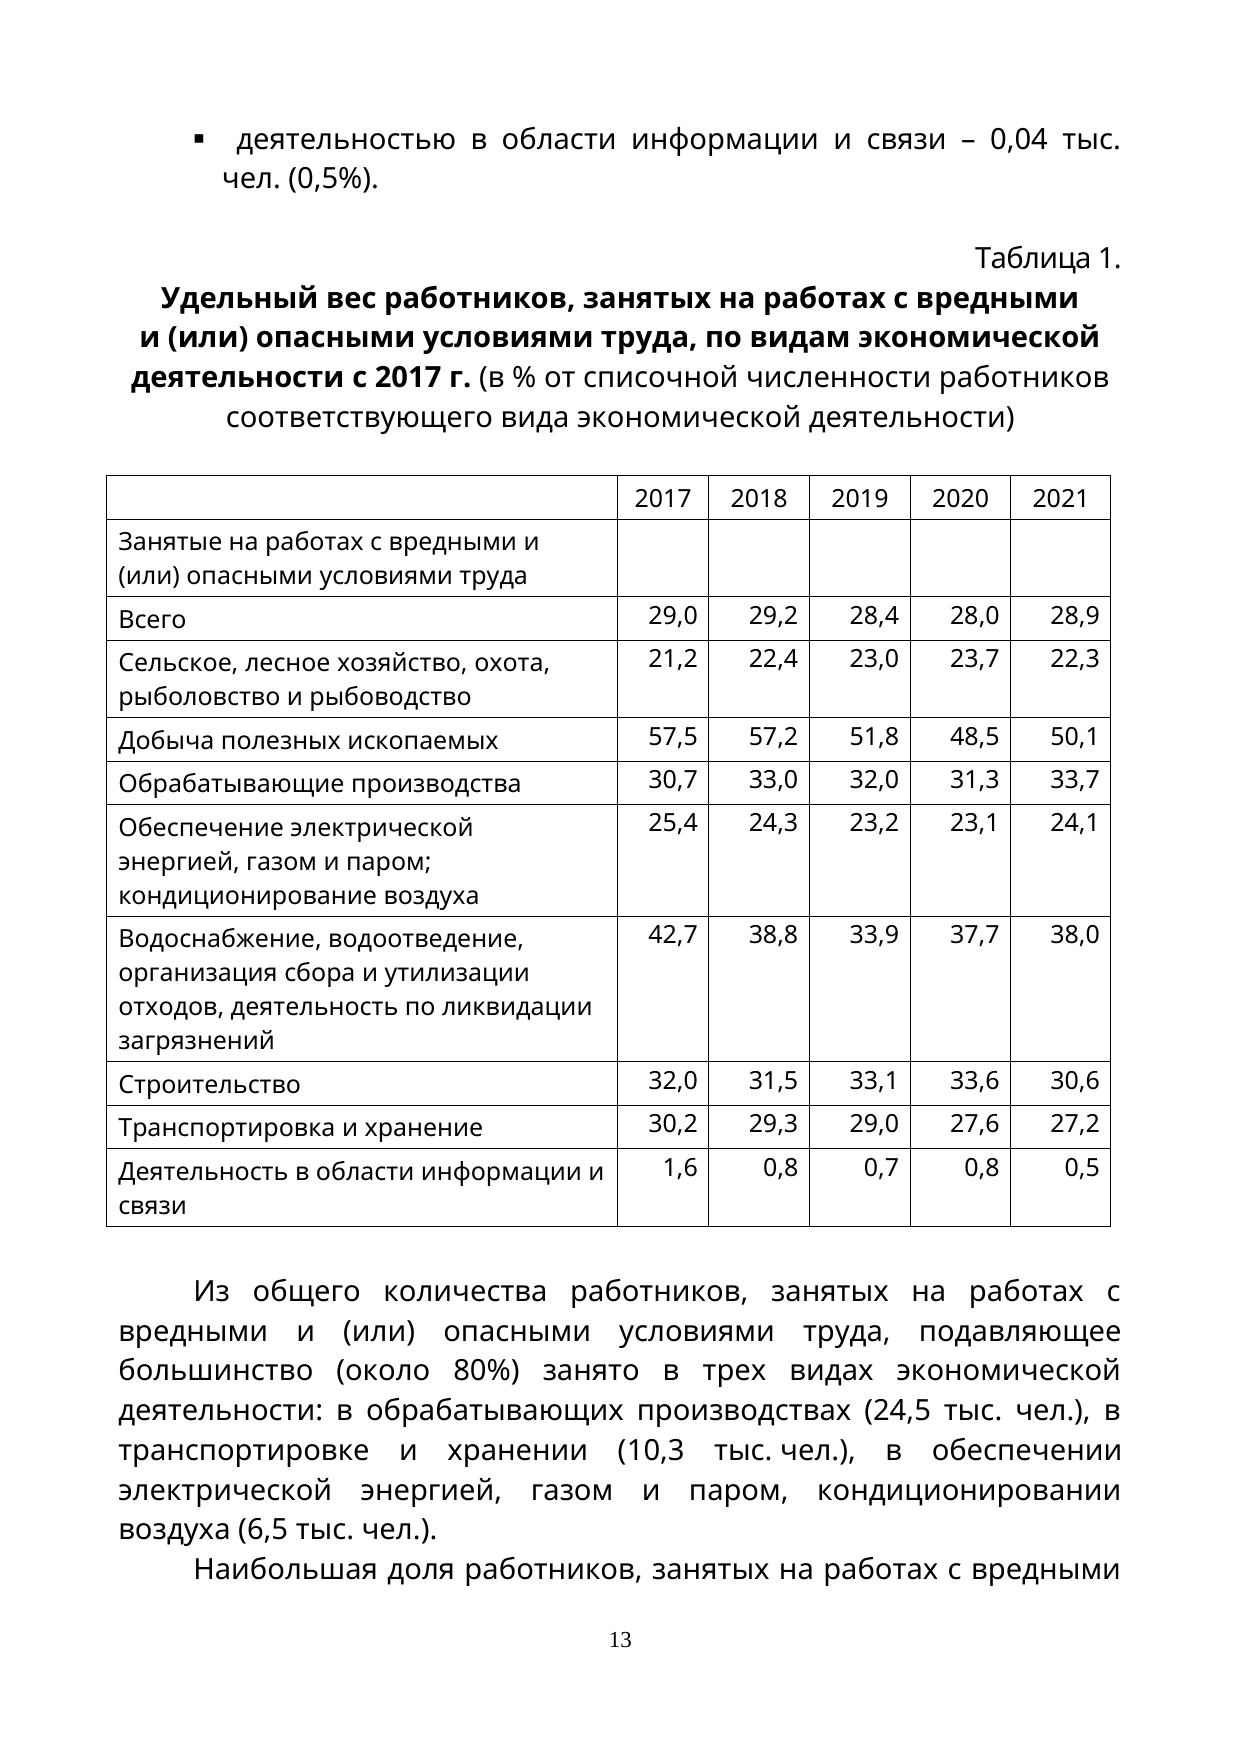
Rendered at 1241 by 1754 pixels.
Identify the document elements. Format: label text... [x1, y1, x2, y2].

table_cell 33,6 [911, 1062, 1010, 1105]
text Удельный вес работников, занятых на работах с вредными [118, 277, 1122, 317]
list деятельностью в области информации и связи – 0,04 тыс. чел. (0,5%). [192, 118, 1122, 197]
table_cell 33,7 [1011, 762, 1110, 804]
table_header [107, 476, 617, 519]
table_cell 22,3 [1011, 641, 1110, 717]
table_cell 0,5 [1011, 1149, 1110, 1226]
table_cell 30,2 [618, 1106, 708, 1148]
table_cell 31,5 [709, 1062, 809, 1105]
table_cell [618, 520, 708, 596]
table_cell 48,5 [911, 718, 1010, 761]
table_cell 28,9 [1011, 597, 1110, 640]
table_header 2018 [709, 476, 809, 519]
table_cell 1,6 [618, 1149, 708, 1226]
table_cell [709, 520, 809, 596]
table_cell 50,1 [1011, 718, 1110, 761]
table_cell 33,0 [709, 762, 809, 804]
table_cell 32,0 [618, 1062, 708, 1105]
table_cell [911, 520, 1010, 596]
table_cell 0,7 [810, 1149, 910, 1226]
table_cell [810, 520, 910, 596]
table_cell Строительство [107, 1062, 617, 1105]
table_cell 51,8 [810, 718, 910, 761]
table_cell 29,0 [810, 1106, 910, 1148]
table_cell 29,0 [618, 597, 708, 640]
table_cell 27,6 [911, 1106, 1010, 1148]
table_cell 30,6 [1011, 1062, 1110, 1105]
table_header 2017 [618, 476, 708, 519]
table_header 2020 [911, 476, 1010, 519]
table_cell Сельское, лесное хозяйство, охота, рыболовство и рыбоводство [107, 641, 617, 717]
table_cell 42,7 [618, 917, 708, 1061]
table_cell 33,9 [810, 917, 910, 1061]
text Таблица 1. [118, 237, 1122, 277]
table_cell [1011, 520, 1110, 596]
table_cell 37,7 [911, 917, 1010, 1061]
table_cell 30,7 [618, 762, 708, 804]
table_cell Обрабатывающие производства [107, 762, 617, 804]
table_cell 23,0 [810, 641, 910, 717]
table_cell 27,2 [1011, 1106, 1110, 1148]
table_cell Деятельность в области информации и связи [107, 1149, 617, 1226]
table_cell 21,2 [618, 641, 708, 717]
table_header 2019 [810, 476, 910, 519]
table_cell 29,3 [709, 1106, 809, 1148]
table_cell 57,2 [709, 718, 809, 761]
table_cell Водоснабжение, водоотведение, организация сбора и утилизации отходов, деятельность по ликвидации загрязнений [107, 917, 617, 1061]
table_cell 24,1 [1011, 805, 1110, 916]
table_cell 25,4 [618, 805, 708, 916]
table_cell 29,2 [709, 597, 809, 640]
table_cell 23,1 [911, 805, 1010, 916]
table_cell 31,3 [911, 762, 1010, 804]
table_cell Транспортировка и хранение [107, 1106, 617, 1148]
table_cell 28,0 [911, 597, 1010, 640]
table_cell 38,0 [1011, 917, 1110, 1061]
table_cell 57,5 [618, 718, 708, 761]
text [118, 1548, 1122, 1588]
table_cell Добыча полезных ископаемых [107, 718, 617, 761]
table_cell 28,4 [810, 597, 910, 640]
text и (или) опасными условиями труда, по видам экономической деятельности c 2017 г. (в % от списочной численности работников соответствующего вида экономической деятельности) [118, 317, 1122, 436]
table_cell 0,8 [709, 1149, 809, 1226]
table_cell Занятые на работах с вредными и (или) опасными условиями труда [107, 520, 617, 596]
table_cell 38,8 [709, 917, 809, 1061]
text Из общего количества работников, занятых на работах с вредными и (или) опасными условиями труда, подавляющее большинство (около 80%) занято в трех видах экономической деятельности: в обрабатывающих производствах (24,5 тыс. чел.), в транспортировке и хранении (10,3 тыс. чел.), в обеспечении электрической энергией, газом и паром, кондиционировании воздуха (6,5 тыс. чел.). [118, 1270, 1122, 1548]
table_cell 33,1 [810, 1062, 910, 1105]
table_cell 23,2 [810, 805, 910, 916]
table_cell Всего [107, 597, 617, 640]
table_cell 24,3 [709, 805, 809, 916]
table_cell 32,0 [810, 762, 910, 804]
table_cell 0,8 [911, 1149, 1010, 1226]
table_cell 22,4 [709, 641, 809, 717]
table_cell 23,7 [911, 641, 1010, 717]
table_header 2021 [1011, 476, 1110, 519]
table_cell Обеспечение электрической энергией, газом и паром; кондиционирование воздуха [107, 805, 617, 916]
